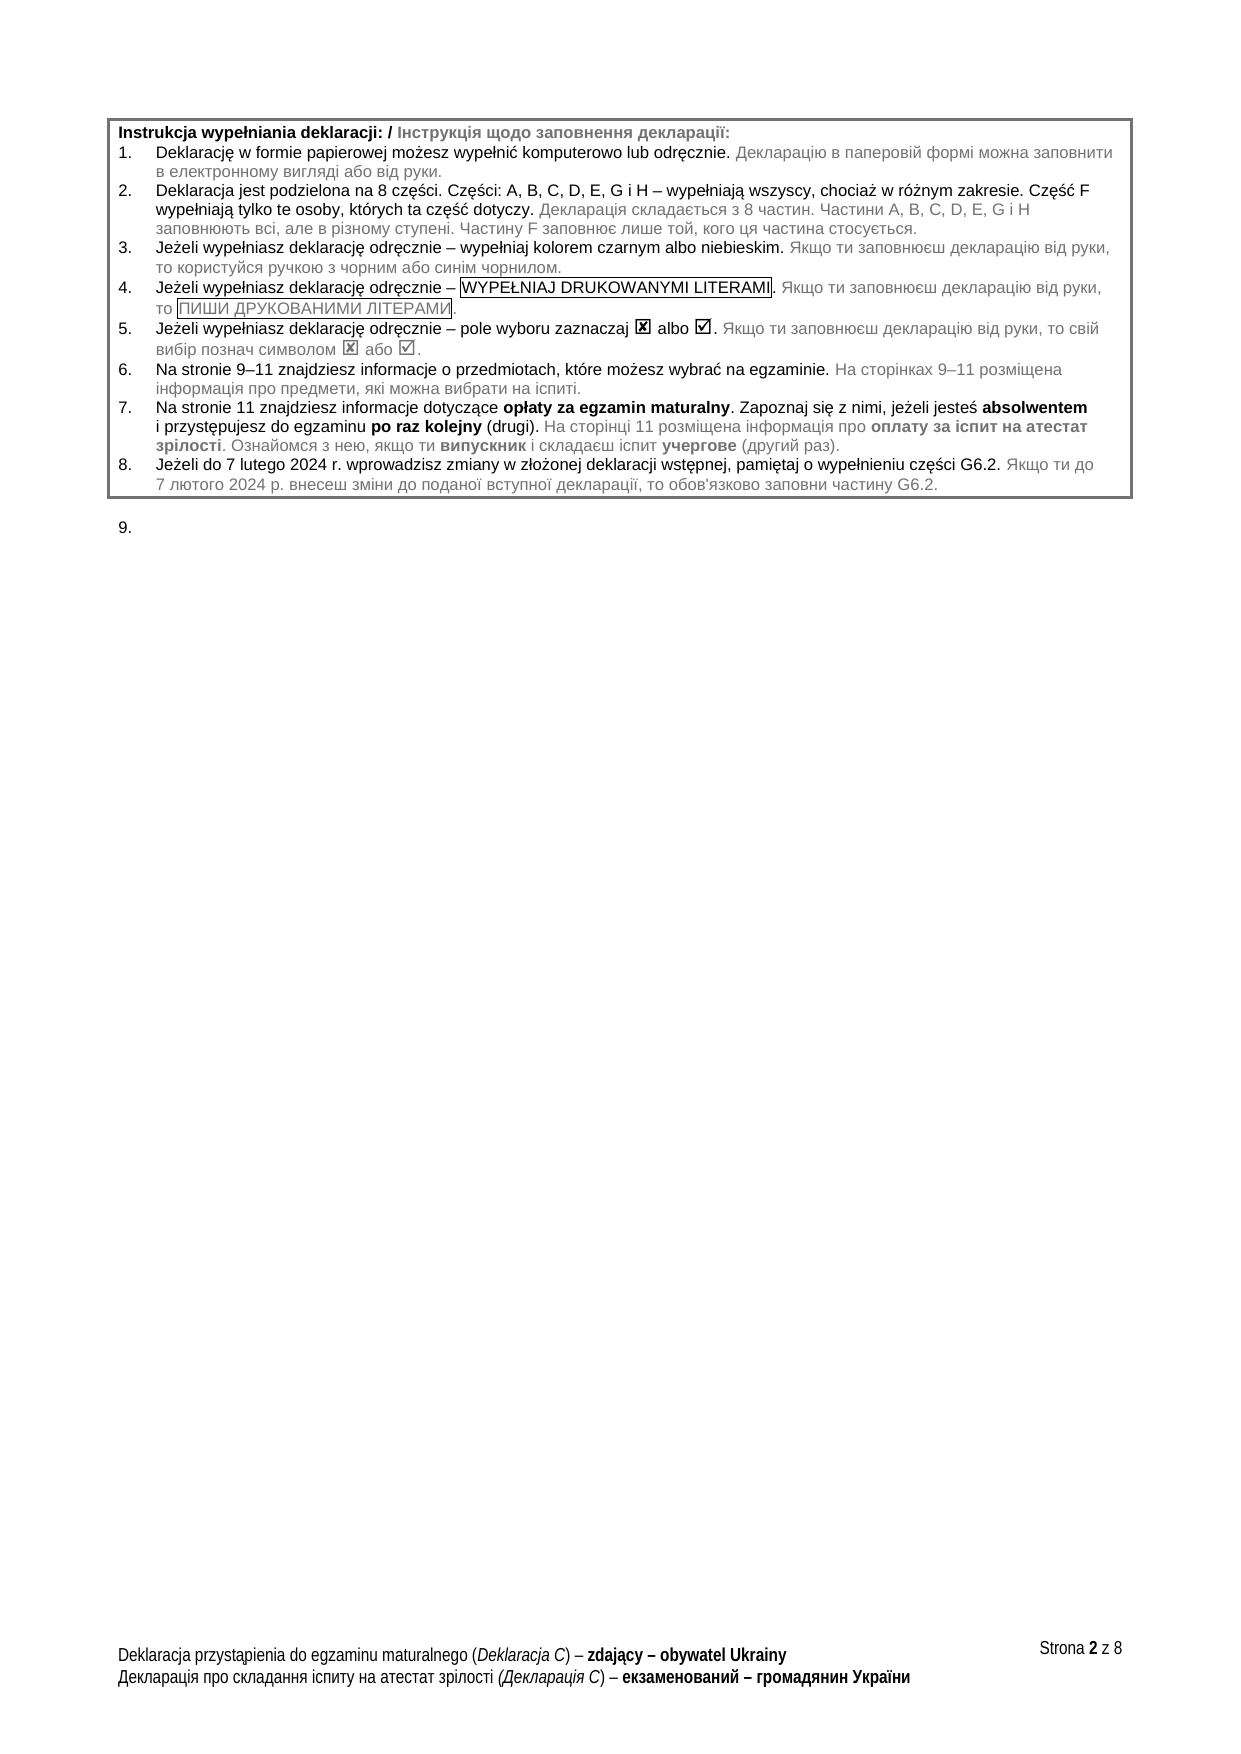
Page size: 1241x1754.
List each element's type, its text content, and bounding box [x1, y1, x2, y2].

list Jeżeli do 7 lutego 2024 r. wprowadzisz zmiany w złożonej deklaracji wstępnej, pamiętaj o wypełnieniu części G6.2. Якщо ти до 7 лютого 2024 р. внесеш зміни до поданої вступної декларації, то обов'язково заповни частину G6.2. [110, 450, 1130, 496]
list Deklarację w formie papierowej możesz wypełnić komputerowo lub odręcznie. Декларацію в паперовій формі можна заповнити в електронному вигляді або від руки. [118, 142, 1122, 181]
list Na stronie 11 znajdziesz informacje dotyczące opłaty za egzamin maturalny. Zapoznaj się z nimi, jeżeli jesteś absolwentem i przystępujesz do egzaminu po raz kolejny (drugi). На сторінці 11 розміщена інформація про оплату за іспит на атестат зрілості. Ознайомся з нею, якщо ти випускник і складаєш іспит учергове (другий раз). [118, 398, 1122, 450]
list Jeżeli wypełniasz deklarację odręcznie – WYPEŁNIAJ DRUKOWANYMI LITERAMI. Якщо ти заповнюєш декларацію від руки, то ПИШИ ДРУКОВАНИМИ ЛІТЕРАМИ. [118, 277, 1122, 319]
list Deklaracja jest podzielona na 8 części. Części: A, B, C, D, E, G i H – wypełniają wszyscy, chociaż w różnym zakresie. Część F wypełniają tylko te osoby, których ta część dotyczy. Декларація складається з 8 частин. Частини A, B, C, D, E, G і H заповнюють всі, але в різному ступені. Частину F заповнює лише той, кого ця частина стосується. [118, 181, 1122, 238]
text Instrukcja wypełniania deklaracji: / Інструкція щодо заповнення декларації: [110, 121, 1130, 142]
list Jeżeli wypełniasz deklarację odręcznie – pole wyboru zaznaczaj albo . Якщо ти заповнюєш декларацію від руки, то свій вибір познач символом або . [118, 319, 1122, 359]
list Jeżeli wypełniasz deklarację odręcznie – wypełniaj kolorem czarnym albo niebieskim. Якщо ти заповнюєш декларацію від руки, то користуйся ручкою з чорним або синім чорнилом. [118, 238, 1122, 277]
list Na stronie 9–11 znajdziesz informacje o przedmiotach, które możesz wybrać na egzaminie. На сторінках 9–11 розміщена інформація про предмети, які можна вибрати на іспиті. [118, 359, 1122, 398]
